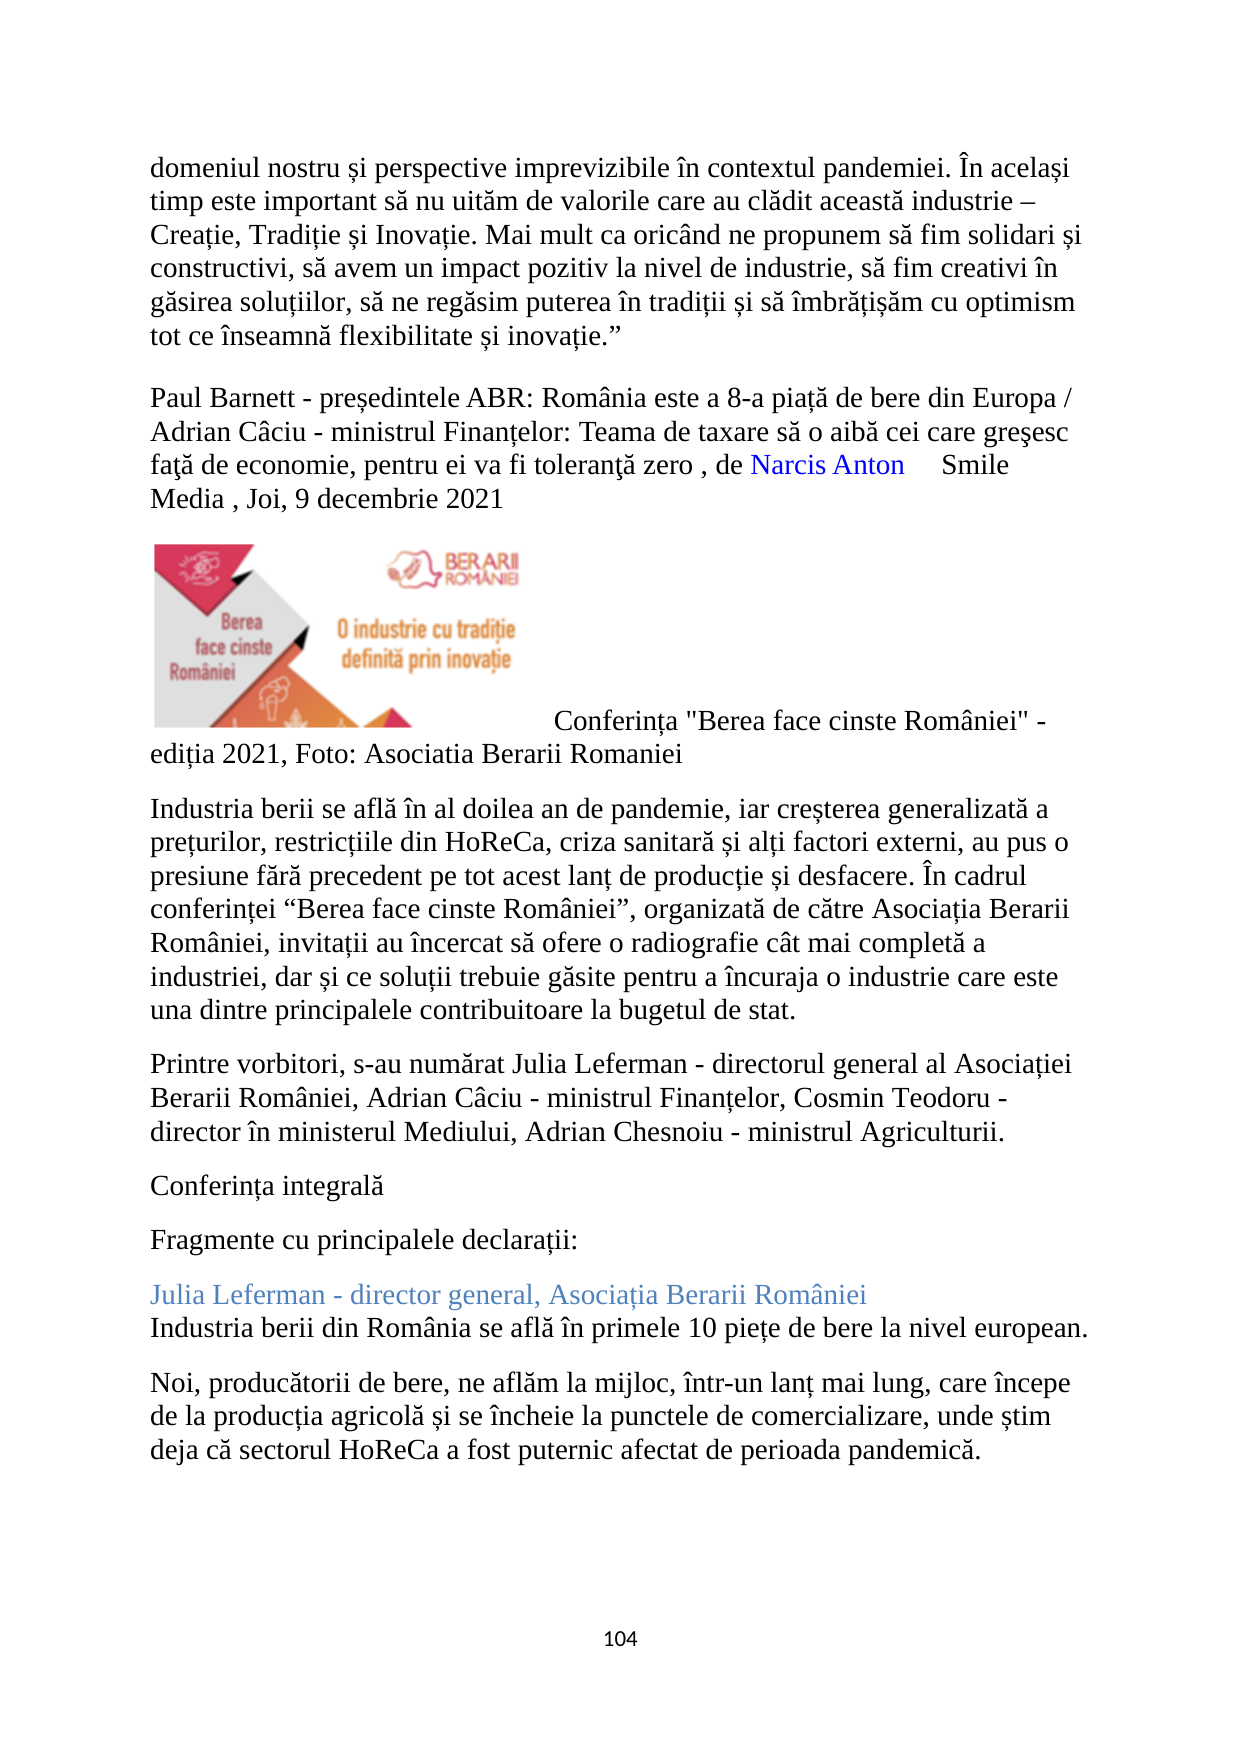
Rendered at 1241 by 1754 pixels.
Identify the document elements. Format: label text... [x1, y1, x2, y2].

picture [150, 543, 539, 731]
text Conferința integrală [150, 1168, 1090, 1202]
text Printre vorbitori, s-au numărat Julia Leferman - directorul general al Asociației Berarii României, Adrian Câciu - ministrul Finanțelor, Cosmin Teodoru - director în ministerul Mediului, Adrian Chesnoiu - ministrul Agriculturii. [150, 1047, 1090, 1147]
text Noi, producătorii de bere, ne aflăm la mijloc, într-un lanț mai lung, care începe de la producția agricolă și se încheie la punctele de comercializare, unde știm deja că sectorul HoReCa a fost puternic afectat de perioada pandemică. [150, 1365, 1090, 1465]
subtitle Paul Barnett - președintele ABR: România este a 8-a piață de bere din Europa / Adrian Câciu - ministrul Finanțelor: Teama de taxare să o aibă cei care greşesc faţă de economie, pentru ei va fi toleranţă zero , de Narcis Anton Smile Media , Joi, 9 decembrie 2021 [150, 380, 1090, 514]
text Industria berii se află în al doilea an de pandemie, iar creșterea generalizată a prețurilor, restricțiile din HoReCa, criza sanitară și alți factori externi, au pus o presiune fără precedent pe tot acest lanț de producție și desfacere. În cadrul conferinței “Berea face cinste României”, organizată de către Asociația Berarii României, invitații au încercat să ofere o radiografie cât mai completă a industriei, dar și ce soluții trebuie găsite pentru a încuraja o industrie care este una dintre principalele contribuitoare la bugetul de stat. [150, 791, 1090, 1026]
subtitle Julia Leferman - director general, Asociația Berarii României [150, 1277, 1090, 1310]
text Industria berii din România se află în primele 10 piețe de bere la nivel european. [150, 1310, 1090, 1344]
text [150, 150, 1090, 351]
text Fragmente cu principalele declarații: [150, 1222, 1090, 1256]
